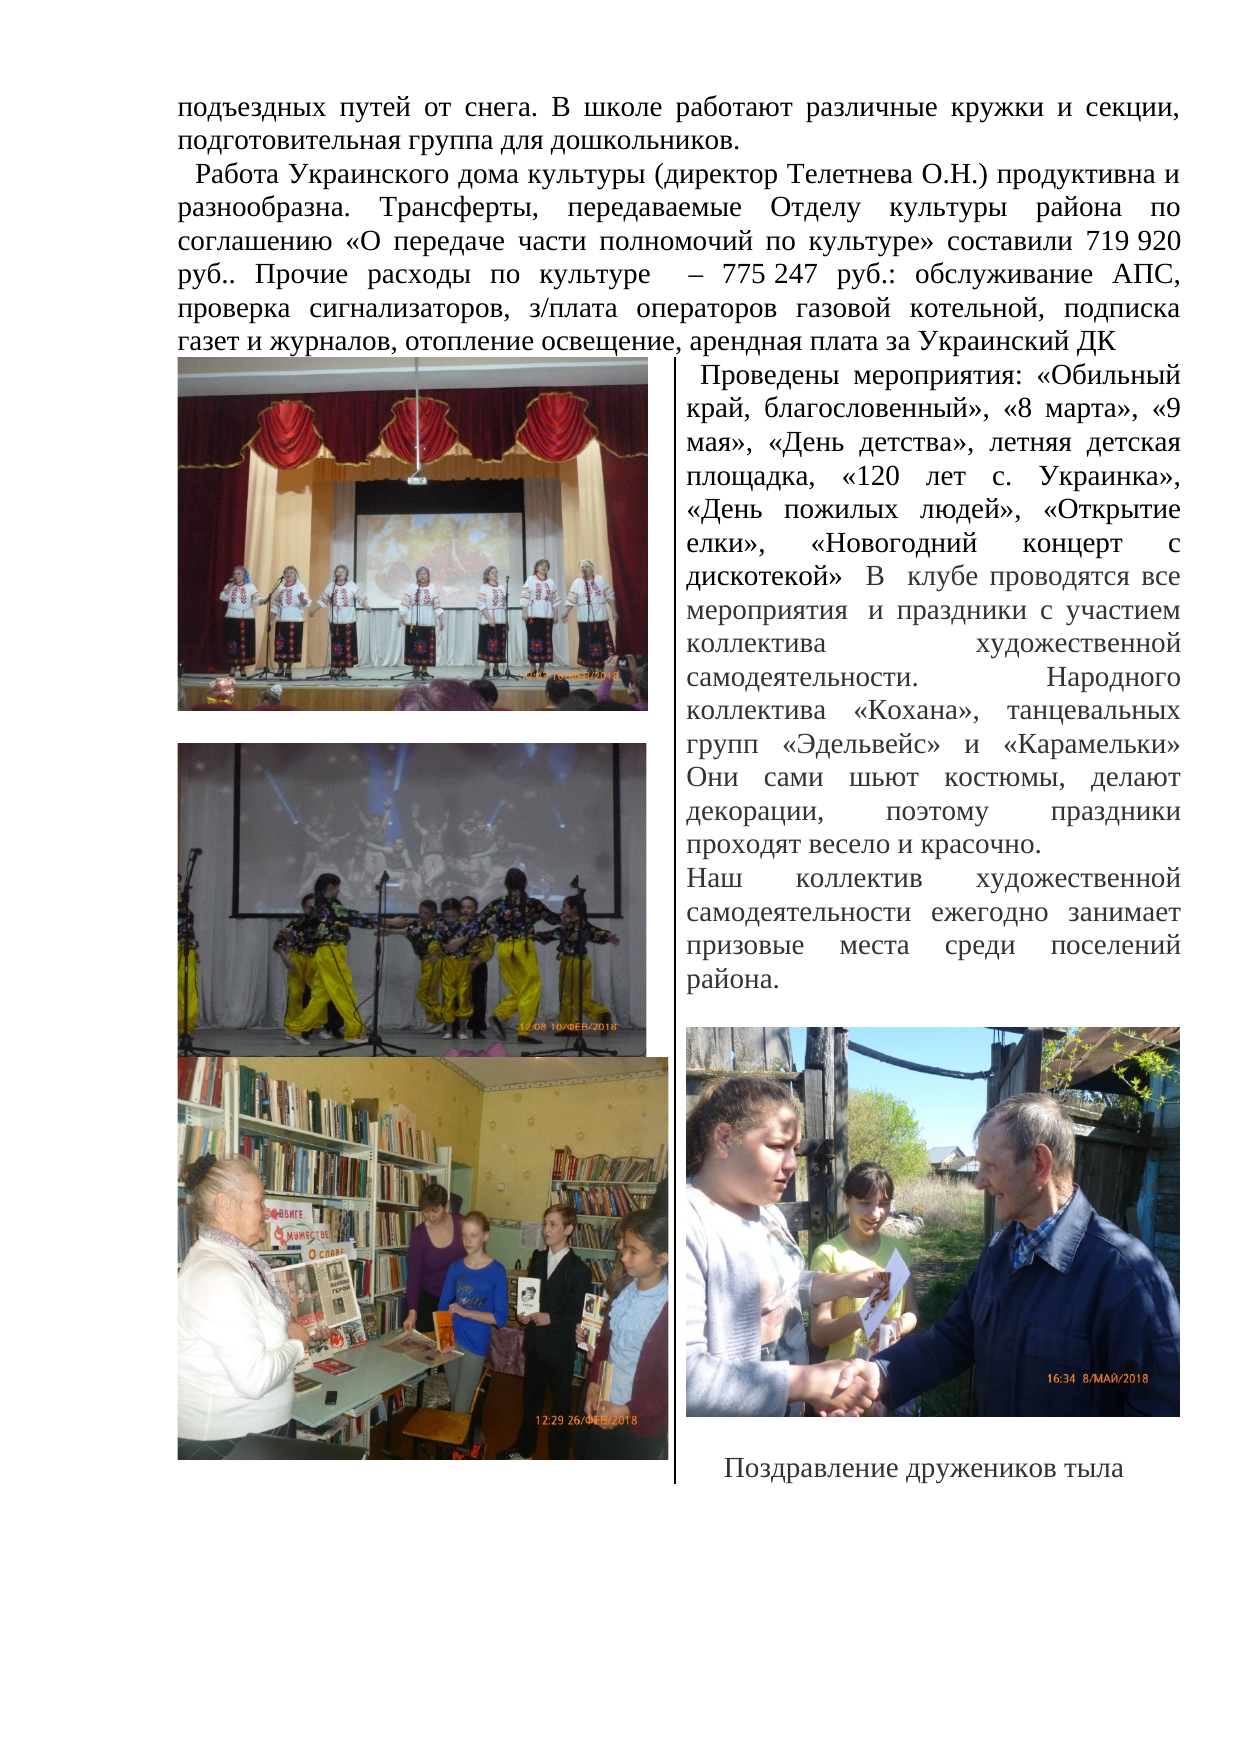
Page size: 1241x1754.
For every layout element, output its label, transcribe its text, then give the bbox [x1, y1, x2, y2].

picture [686, 1027, 1180, 1417]
picture [177, 357, 648, 711]
picture [177, 743, 669, 1460]
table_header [676, 357, 1192, 1484]
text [177, 89, 1181, 156]
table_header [166, 357, 674, 1484]
text Работа Украинского дома культуры (директор Телетнева О.Н.) продуктивна и разнообразна. Трансферты, передаваемые Отделу культуры района по соглашению «О передаче части полномочий по культуре» составили 719 920 руб.. Прочие расходы по культуре – 775 247 руб.: обслуживание АПС, проверка сигнализаторов, з/плата операторов газовой котельной, подписка газет и журналов, отопление освещение, арендная плата за Украинский ДК [177, 156, 1181, 357]
